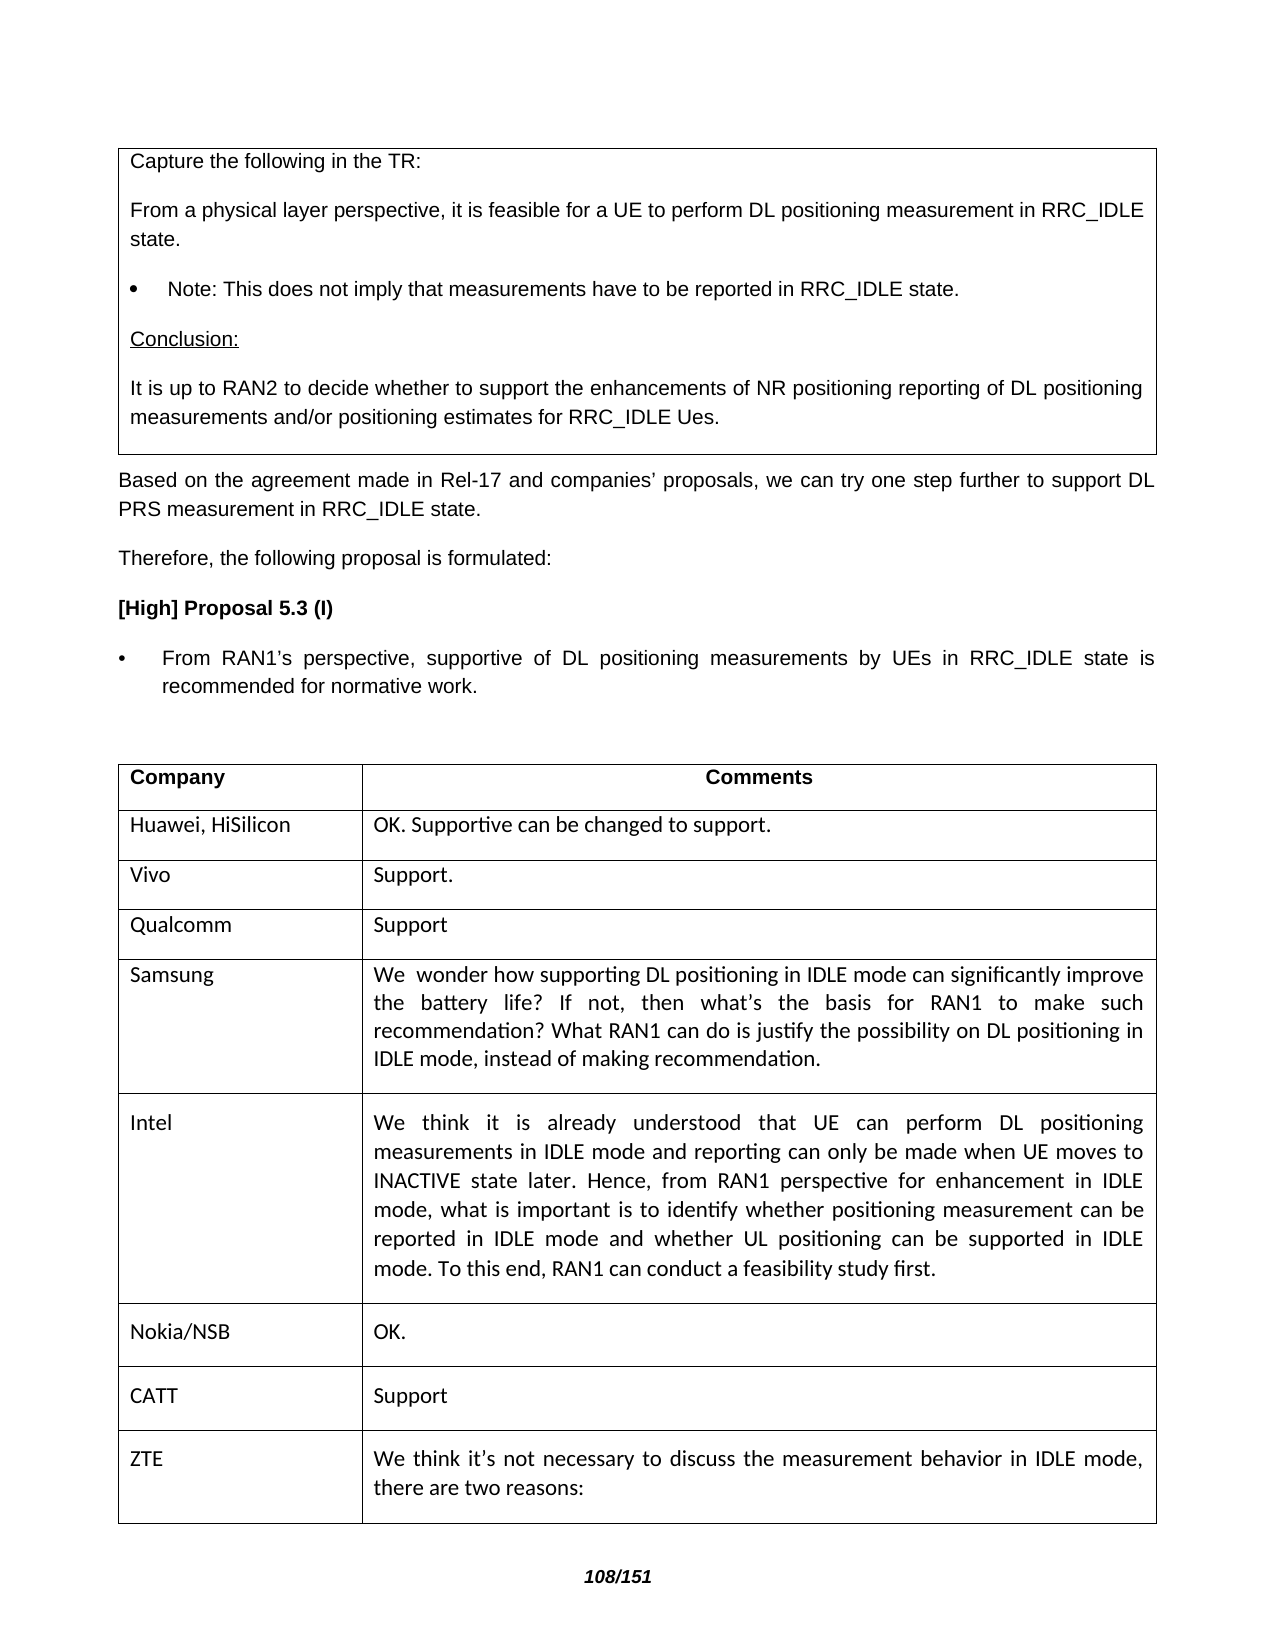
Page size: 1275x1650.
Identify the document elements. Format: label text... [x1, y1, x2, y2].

text Based on the agreement made in Rel-17 and companies’ proposals, we can try one step further to support DL PRS measurement in RRC_IDLE state. [118, 468, 1157, 521]
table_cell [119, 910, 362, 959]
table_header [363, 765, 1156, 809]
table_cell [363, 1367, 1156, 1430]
list From RAN1’s perspective, supportive of DL positioning measurements by UEs in RRC_IDLE state is recommended for normative work. [118, 645, 1157, 698]
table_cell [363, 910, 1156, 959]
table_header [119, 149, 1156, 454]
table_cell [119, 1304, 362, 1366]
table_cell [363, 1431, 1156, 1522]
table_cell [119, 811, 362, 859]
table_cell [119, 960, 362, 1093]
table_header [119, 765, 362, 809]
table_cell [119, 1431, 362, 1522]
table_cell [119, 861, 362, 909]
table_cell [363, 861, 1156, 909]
text Therefore, the following proposal is formulated: [118, 546, 1157, 570]
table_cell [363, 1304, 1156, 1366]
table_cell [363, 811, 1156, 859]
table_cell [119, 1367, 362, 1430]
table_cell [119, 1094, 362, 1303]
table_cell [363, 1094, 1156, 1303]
text [High] Proposal 5.3 (I) [118, 596, 1157, 620]
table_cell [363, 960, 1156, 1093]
